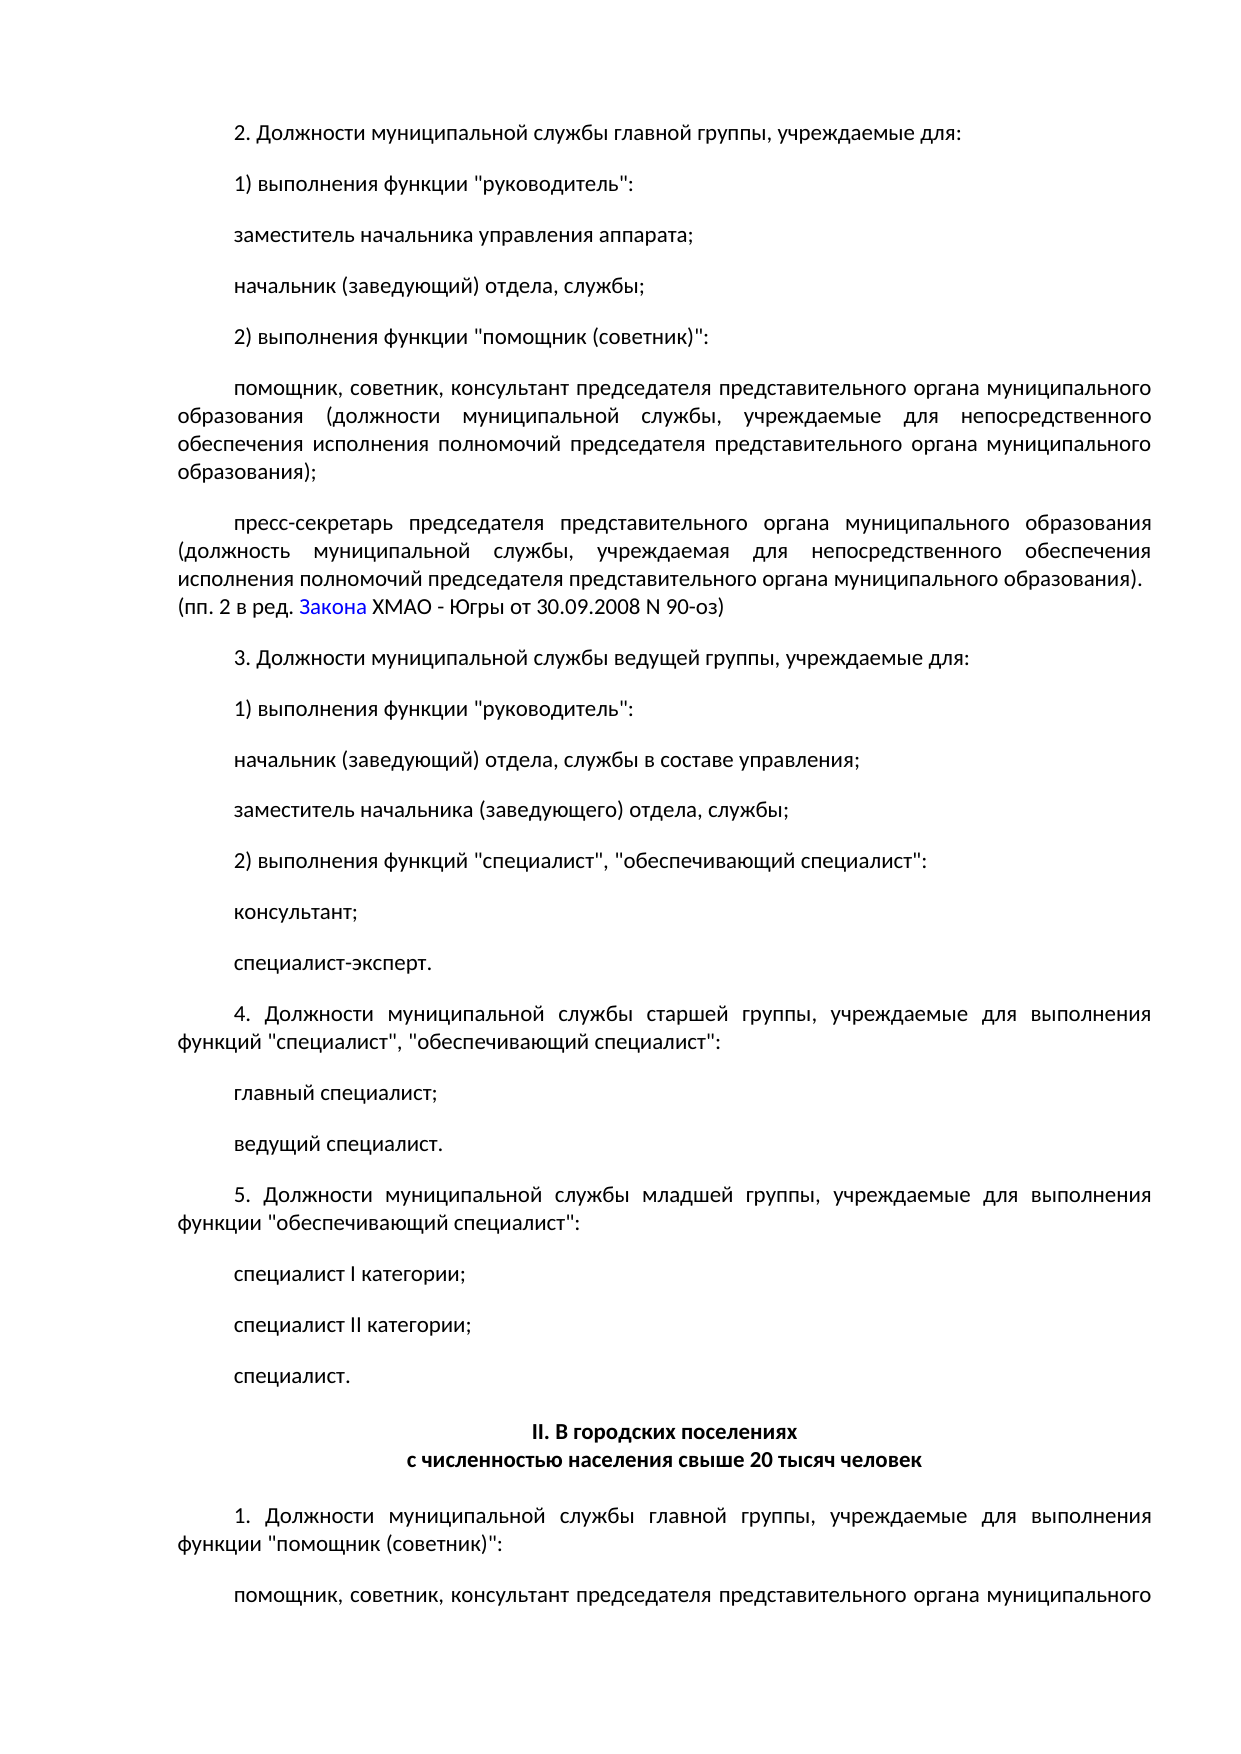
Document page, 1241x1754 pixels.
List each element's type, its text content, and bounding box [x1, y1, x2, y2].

text специалист II категории; [177, 1310, 1152, 1338]
text специалист. [177, 1361, 1152, 1389]
text заместитель начальника (заведующего) отдела, службы; [177, 796, 1152, 824]
text главный специалист; [177, 1078, 1152, 1106]
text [177, 1580, 1152, 1608]
text ведущий специалист. [177, 1129, 1152, 1157]
text 2. Должности муниципальной службы главной группы, учреждаемые для: [177, 118, 1152, 146]
text пресс-секретарь председателя представительного органа муниципального образования (должность муниципальной службы, учреждаемая для непосредственного обеспечения исполнения полномочий председателя представительного органа муниципального образования). [177, 508, 1152, 592]
text 1) выполнения функции "руководитель": [177, 169, 1152, 197]
text 1) выполнения функции "руководитель": [177, 694, 1152, 722]
text начальник (заведующий) отдела, службы в составе управления; [177, 745, 1152, 773]
text 2) выполнения функции "помощник (советник)": [177, 322, 1152, 350]
text 4. Должности муниципальной службы старшей группы, учреждаемые для выполнения функций "специалист", "обеспечивающий специалист": [177, 999, 1152, 1055]
title II. В городских поселениях [177, 1417, 1152, 1445]
text 3. Должности муниципальной службы ведущей группы, учреждаемые для: [177, 643, 1152, 671]
text специалист-эксперт. [177, 948, 1152, 976]
text специалист I категории; [177, 1259, 1152, 1287]
text консультант; [177, 897, 1152, 926]
title с численностью населения свыше 20 тысяч человек [177, 1445, 1152, 1473]
text заместитель начальника управления аппарата; [177, 220, 1152, 248]
text начальник (заведующий) отдела, службы; [177, 271, 1152, 299]
text 5. Должности муниципальной службы младшей группы, учреждаемые для выполнения функции "обеспечивающий специалист": [177, 1180, 1152, 1236]
text 1. Должности муниципальной службы главной группы, учреждаемые для выполнения функции "помощник (советник)": [177, 1501, 1152, 1557]
text 2) выполнения функций "специалист", "обеспечивающий специалист": [177, 847, 1152, 874]
text (пп. 2 в ред. Закона ХМАО - Югры от 30.09.2008 N 90-оз) [177, 592, 1152, 620]
